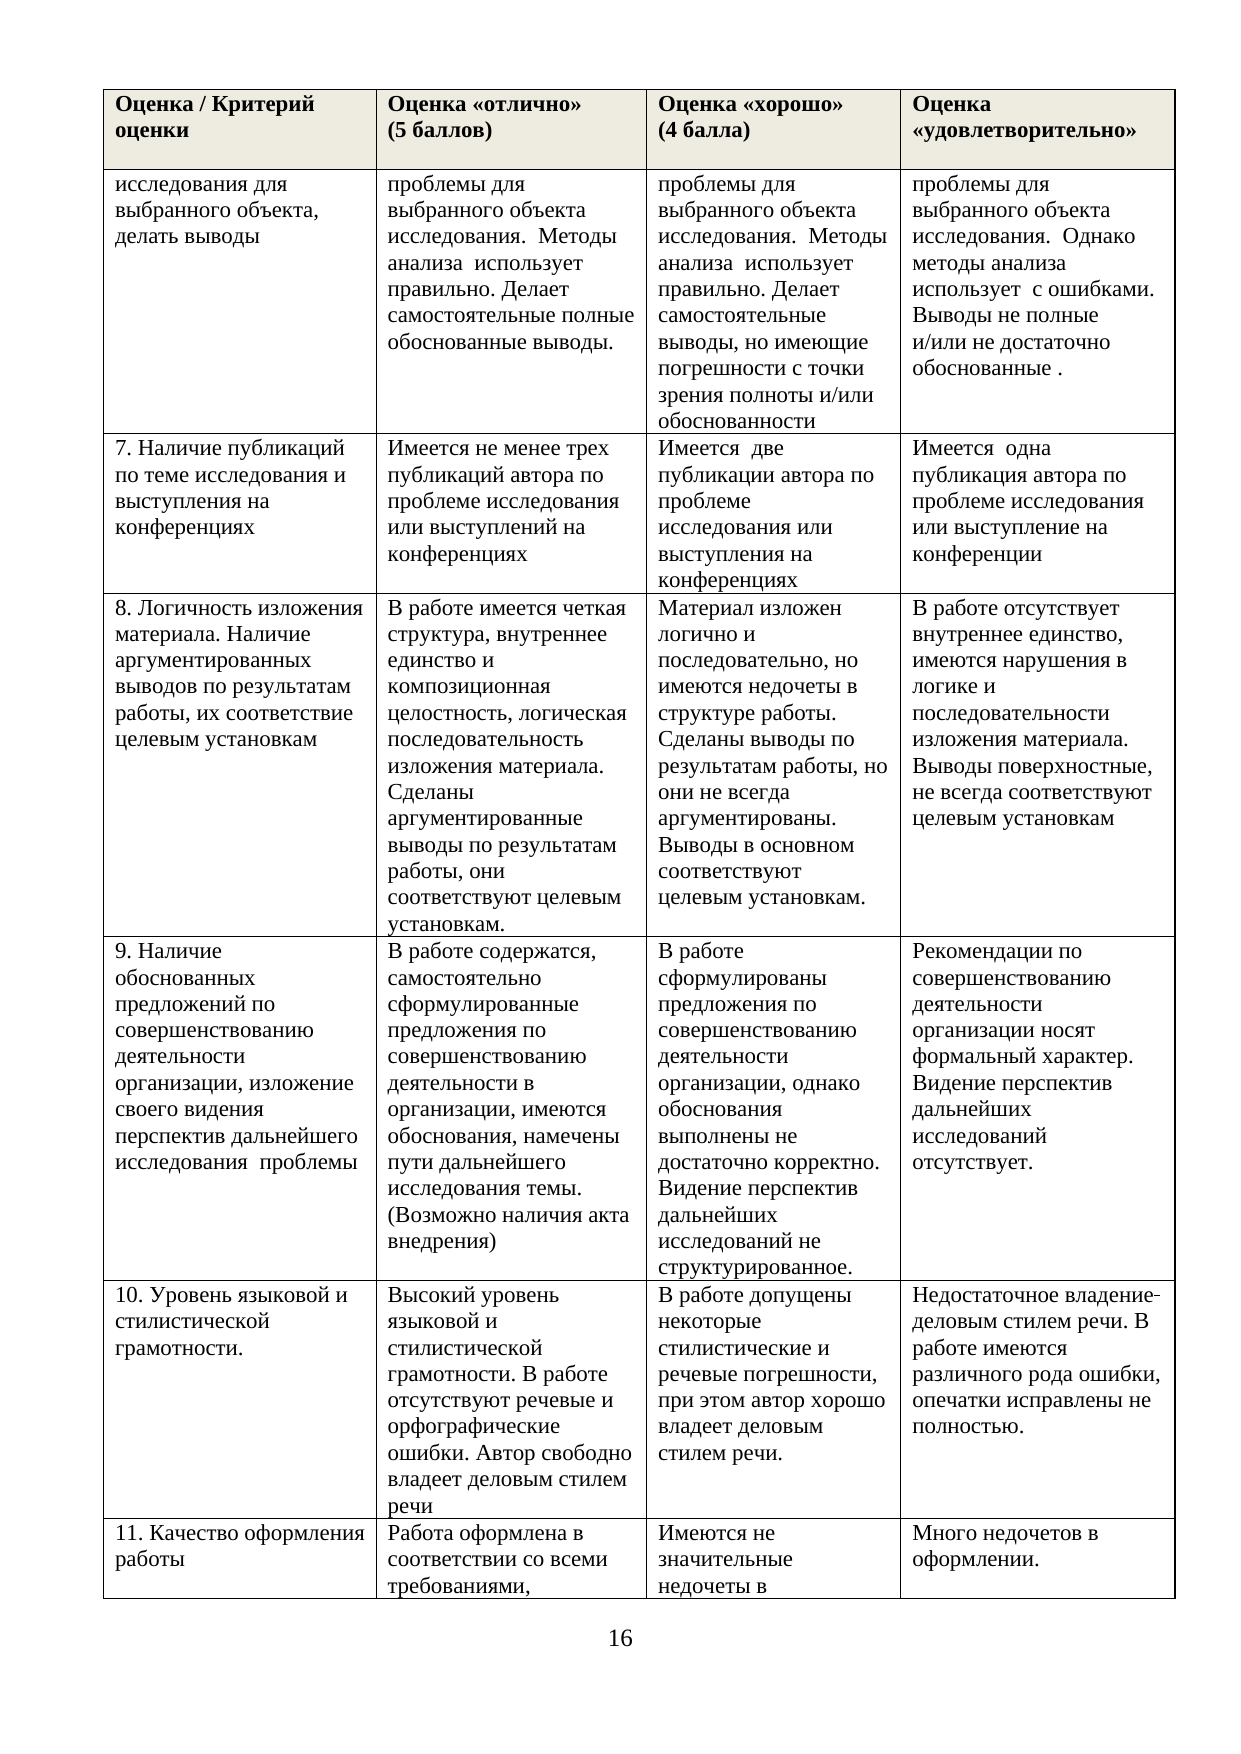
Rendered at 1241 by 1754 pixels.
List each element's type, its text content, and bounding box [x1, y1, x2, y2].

table_cell Материал изложен логично и последовательно, но имеются недочеты в структуре работы. Сделаны выводы по результатам работы, но они не всегда аргументированы. Выводы в основном соответствуют целевым установкам. [647, 594, 900, 936]
table_cell 10. Уровень языковой и стилистической грамотности. [104, 1281, 376, 1518]
table_header Оценка «удовлетворительно» [901, 90, 1174, 169]
table_cell Высокий уровень языковой и стилистической грамотности. В работе отсутствуют речевые и орфографические ошибки. Автор свободно владеет деловым стилем речи [377, 1281, 646, 1518]
table_header Оценка «отлично» (5 баллов) [377, 90, 646, 169]
table_cell В работе имеется четкая структура, внутреннее единство и композиционная целостность, логическая последовательность изложения материала. Сделаны аргументированные выводы по результатам работы, они соответствуют целевым установкам. [377, 594, 646, 936]
table_cell 11. Качество оформления работы [104, 1519, 376, 1598]
table_cell 8. Логичность изложения материала. Наличие аргументированных выводов по результатам работы, их соответствие целевым установкам [104, 594, 376, 936]
table_cell В работе отсутствует внутреннее единство, имеются нарушения в логике и последовательности изложения материала. Выводы поверхностные, не всегда соответствуют целевым установкам [901, 594, 1174, 936]
table_cell В работе допущены некоторые стилистические и речевые погрешности, при этом автор хорошо владеет деловым стилем речи. [647, 1281, 900, 1518]
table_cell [377, 170, 646, 433]
table_cell 7. Наличие публикаций по теме исследования и выступления на конференциях [104, 434, 376, 592]
table_header Оценка «хорошо» (4 балла) [647, 90, 900, 169]
table_cell Имеется не менее трех публикаций автора по проблеме исследования или выступлений на конференциях [377, 434, 646, 592]
table_cell В работе сформулированы предложения по совершенствованию деятельности организации, однако обоснования выполнены не достаточно корректно. Видение перспектив дальнейших исследований не структурированное. [647, 937, 900, 1280]
table_cell В работе содержатся, самостоятельно сформулированные предложения по совершенствованию деятельности в организации, имеются обоснования, намечены пути дальнейшего исследования темы. (Возможно наличия акта внедрения) [377, 937, 646, 1280]
table_cell Имеется две публикации автора по проблеме исследования или выступления на конференциях [647, 434, 900, 592]
table_cell Недостаточное владение деловым стилем речи. В работе имеются различного рода ошибки, опечатки исправлены не полностью. [901, 1281, 1174, 1518]
table_header Оценка / Критерий оценки [104, 90, 376, 169]
table_cell 9. Наличие обоснованных предложений по совершенствованию деятельности организации, изложение своего видения перспектив дальнейшего исследования проблемы [104, 937, 376, 1280]
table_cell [647, 170, 900, 433]
table_cell Рекомендации по совершенствованию деятельности организации носят формальный характер. Видение перспектив дальнейших исследований отсутствует. [901, 937, 1174, 1280]
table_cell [901, 170, 1174, 433]
table_cell Имеется одна публикация автора по проблеме исследования или выступление на конференции [901, 434, 1174, 592]
table_cell Много недочетов в оформлении. [901, 1519, 1174, 1598]
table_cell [647, 1519, 900, 1598]
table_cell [377, 1519, 646, 1598]
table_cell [104, 170, 376, 433]
